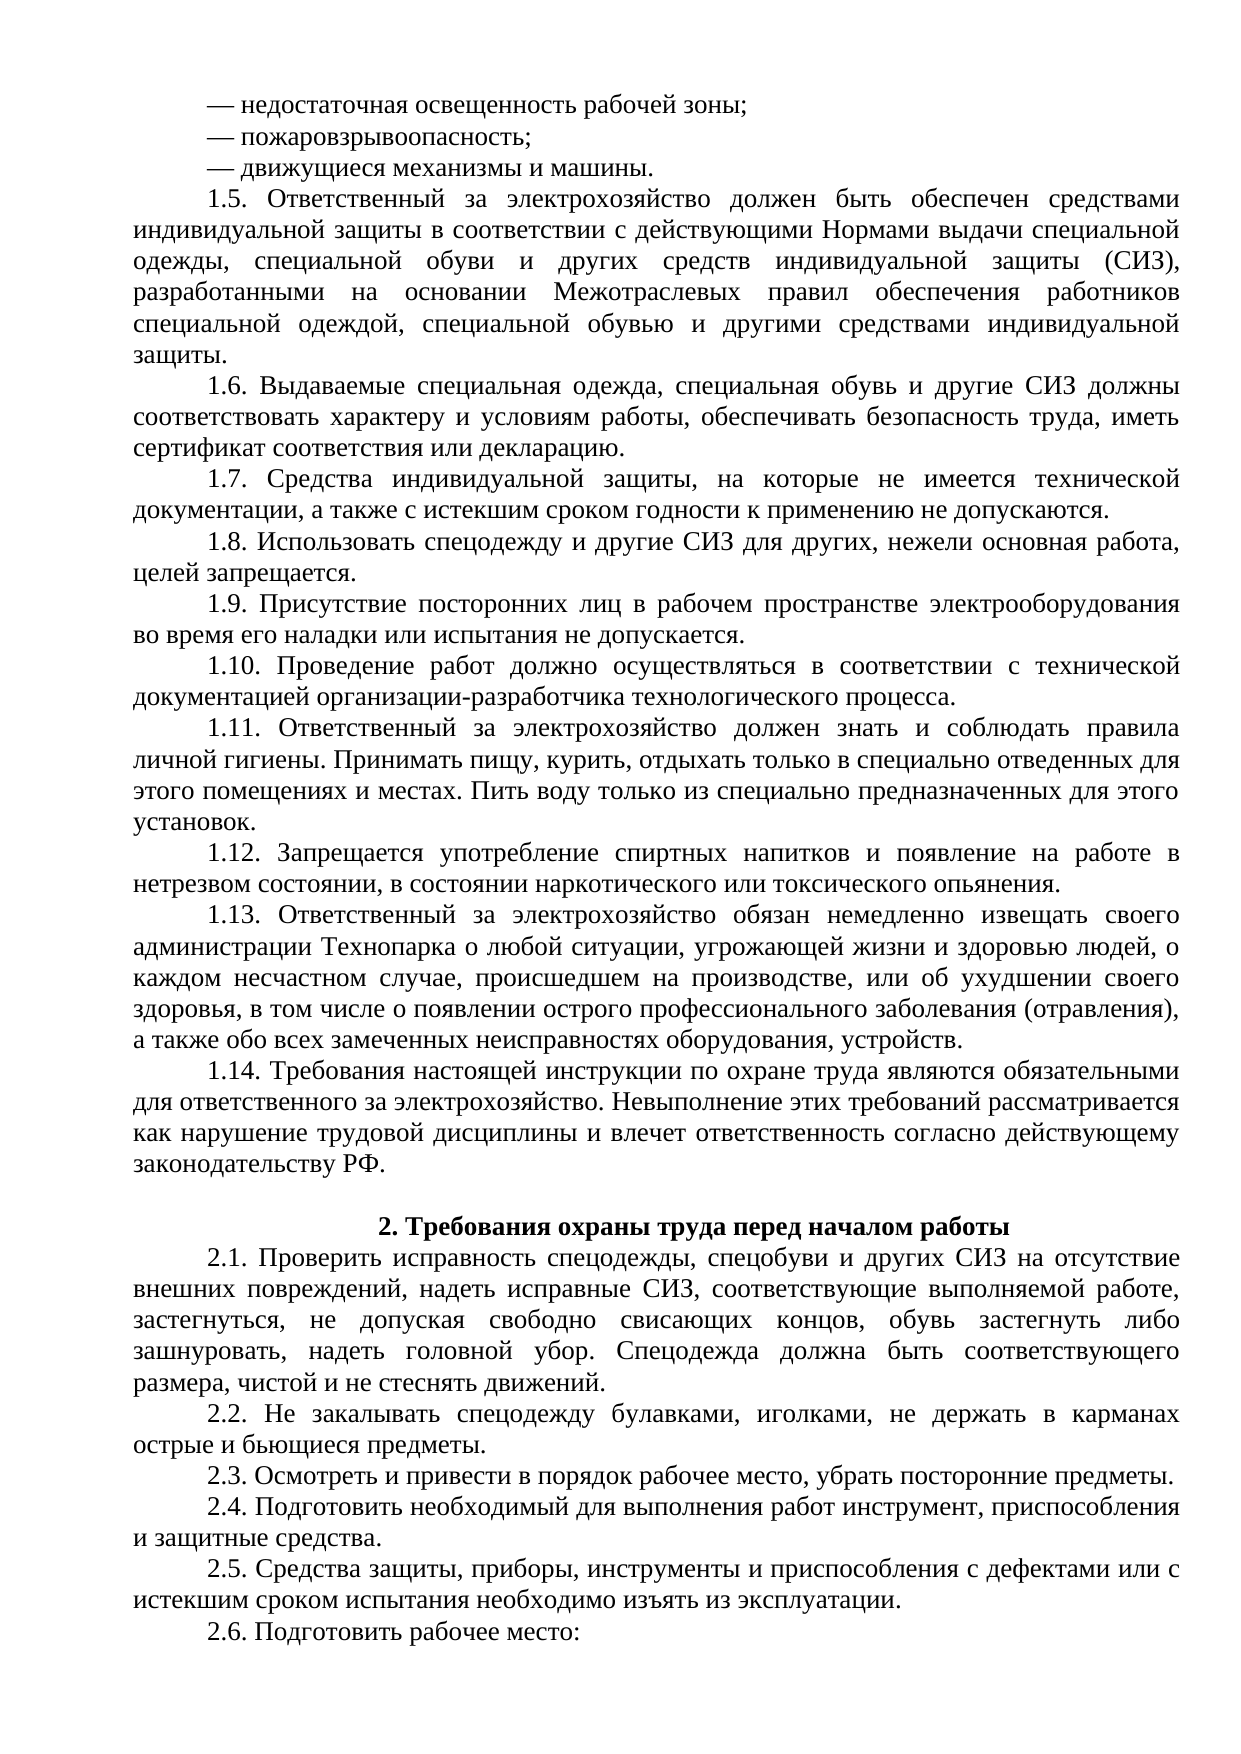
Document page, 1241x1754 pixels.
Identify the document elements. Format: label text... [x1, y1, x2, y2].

text 1.14. Требования настоящей инструкции по охране труда являются обязательными для ответственного за электрохозяйство. Невыполнение этих требований рассматривается как нарушение трудовой дисциплины и влечет ответственность согласно действующему законодательству РФ. [133, 1054, 1181, 1179]
text 1.13. Ответственный за электрохозяйство обязан немедленно извещать своего администрации Технопарка о любой ситуации, угрожающей жизни и здоровью людей, о каждом несчастном случае, происшедшем на производстве, или об ухудшении своего здоровья, в том числе о появлении острого профессионального заболевания (отравления), а также обо всех замеченных неисправностях оборудования, устройств. [133, 898, 1181, 1054]
text 2.5. Средства защиты, приборы, инструменты и приспособления с дефектами или с истекшим сроком испытания необходимо изъять из эксплуатации. [133, 1552, 1181, 1615]
text 1.11. Ответственный за электрохозяйство должен знать и соблюдать правила личной гигиены. Принимать пищу, курить, отдыхать только в специально отведенных для этого помещениях и местах. Пить воду только из специально предназначенных для этого установок. [133, 712, 1181, 836]
text 2.6. Подготовить рабочее место: [133, 1615, 1181, 1646]
text — недостаточная освещенность рабочей зоны; [133, 89, 1181, 120]
text 1.12. Запрещается употребление спиртных напитков и появление на работе в нетрезвом состоянии, в состоянии наркотического или токсического опьянения. [133, 836, 1181, 898]
text — пожаровзрывоопасность; [133, 120, 1181, 151]
text 1.10. Проведение работ должно осуществляться в соответствии с технической документацией организации-разработчика технологического процесса. [133, 649, 1181, 712]
text 1.6. Выдаваемые специальная одежда, специальная обувь и другие СИЗ должны соответствовать характеру и условиям работы, обеспечивать безопасность труда, иметь сертификат соответствия или декларацию. [133, 369, 1181, 462]
text 2.2. Не закалывать спецодежду булавками, иголками, не держать в карманах острые и бьющиеся предметы. [133, 1397, 1181, 1459]
text 2.3. Осмотреть и привести в порядок рабочее место, убрать посторонние предметы. [133, 1459, 1181, 1490]
text 1.8. Использовать спецодежду и другие СИЗ для других, нежели основная работа, целей запрещается. [133, 525, 1181, 587]
text — движущиеся механизмы и машины. [133, 151, 1181, 182]
text 1.9. Присутствие посторонних лиц в рабочем пространстве электрооборудования во время его наладки или испытания не допускается. [133, 587, 1181, 649]
text 1.7. Средства индивидуальной защиты, на которые не имеется технической документации, а также с истекшим сроком годности к применению не допускаются. [133, 462, 1181, 525]
text 2. Требования охраны труда перед началом работы [133, 1210, 1181, 1241]
text 2.1. Проверить исправность спецодежды, спецобуви и других СИЗ на отсутствие внешних повреждений, надеть исправные СИЗ, соответствующие выполняемой работе, застегнуться, не допуская свободно свисающих концов, обувь застегнуть либо зашнуровать, надеть головной убор. Спецодежда должна быть соответствующего размера, чистой и не стеснять движений. [133, 1241, 1181, 1397]
text 1.5. Ответственный за электрохозяйство должен быть обеспечен средствами индивидуальной защиты в соответствии с действующими Нормами выдачи специальной одежды, специальной обуви и других средств индивидуальной защиты (СИЗ), разработанными на основании Межотраслевых правил обеспечения работников специальной одеждой, специальной обувью и другими средствами индивидуальной защиты. [133, 182, 1181, 369]
text 2.4. Подготовить необходимый для выполнения работ инструмент, приспособления и защитные средства. [133, 1490, 1181, 1552]
